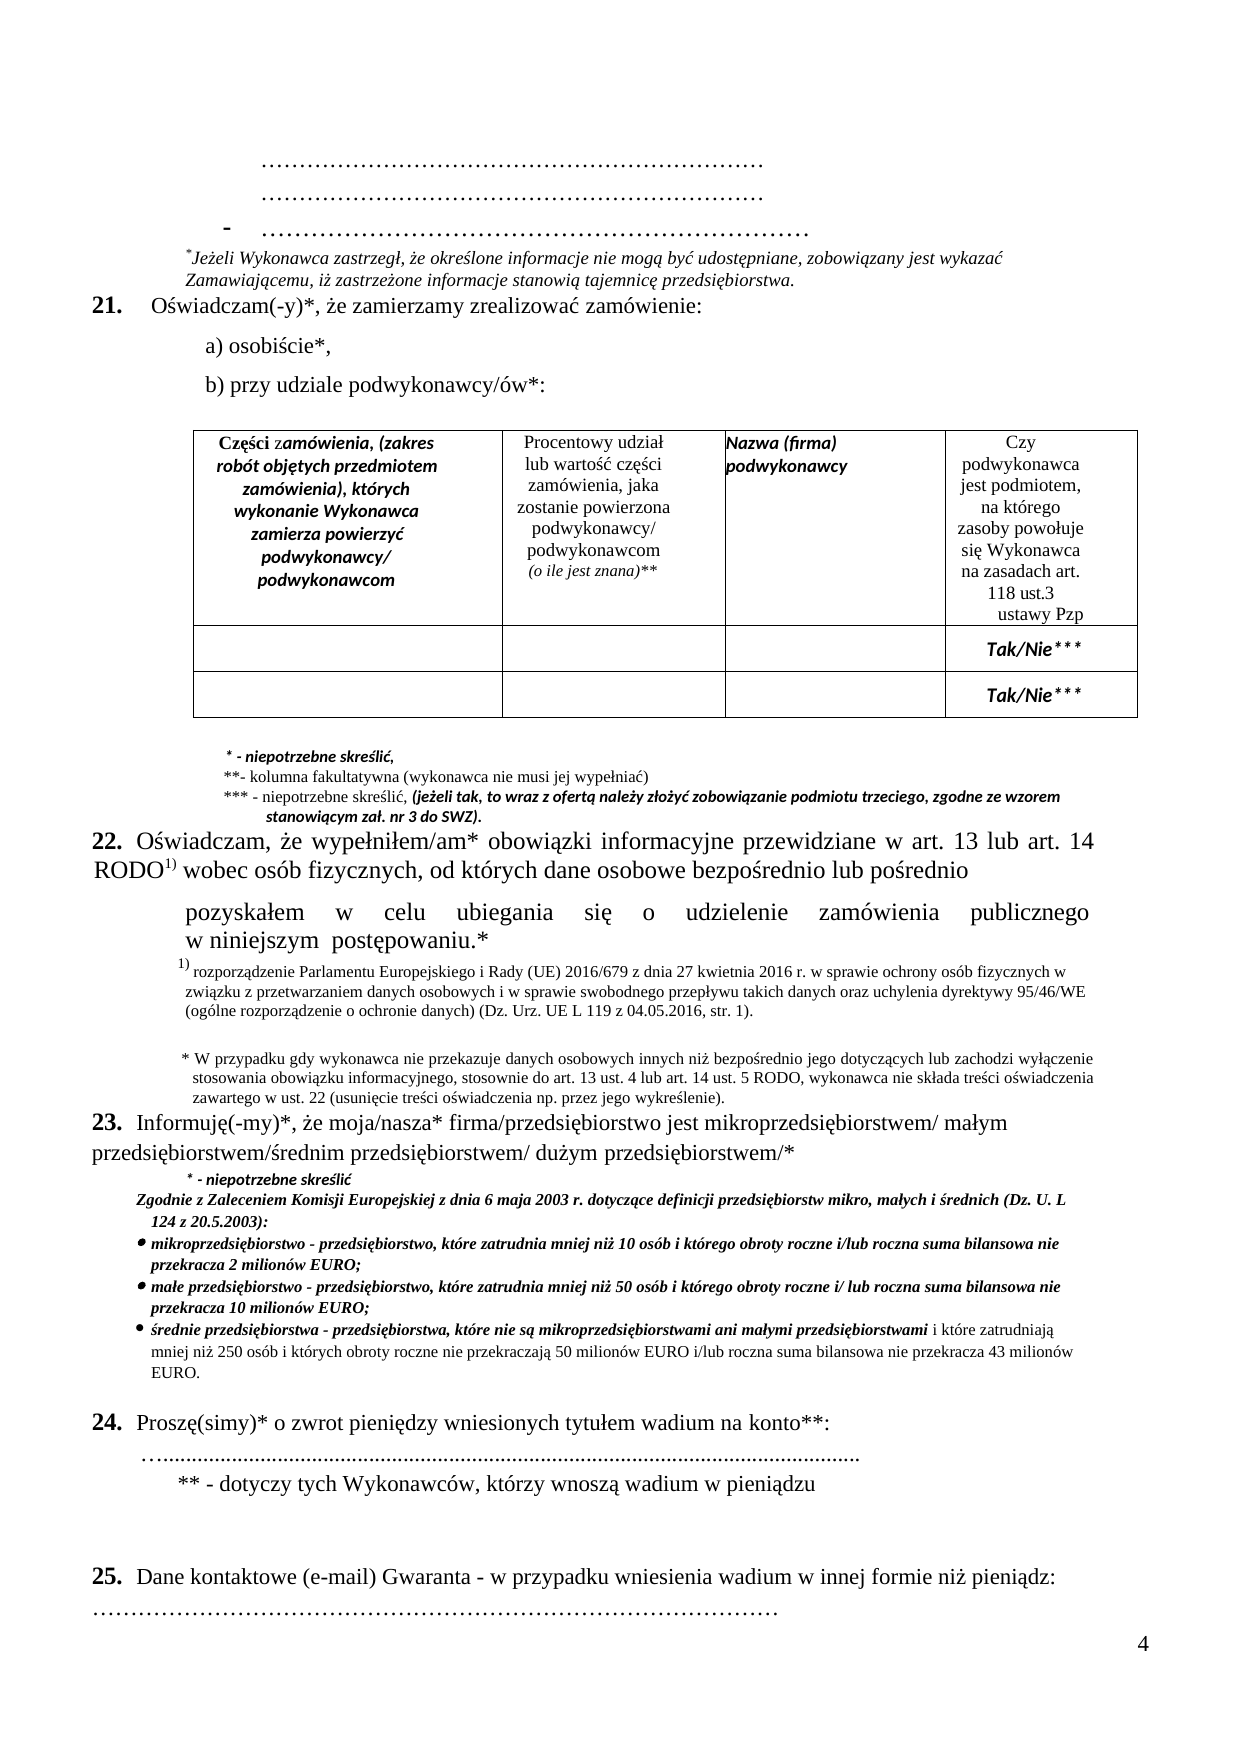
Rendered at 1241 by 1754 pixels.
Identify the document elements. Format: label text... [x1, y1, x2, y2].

text * - niepotrzebne skreślić, [224, 746, 1095, 767]
table_cell Tak/Nie*** [946, 672, 1137, 717]
list małe przedsiębiorstwo - przedsiębiorstwo, które zatrudnia mniej niż 50 osób i którego obroty roczne i/ lub roczna suma bilansowa nie przekracza 10 milionów EURO; [136, 1277, 1095, 1317]
list Dane kontaktowe (e-mail) Gwaranta - w przypadku wniesienia wadium w innej formie niż pieniądz: ……………………………………………………………………………… [92, 1561, 1095, 1620]
text * W przypadku gdy wykonawca nie przekazuje danych osobowych innych niż bezpośrednio jego dotyczących lub zachodzi wyłączenie stosowania obowiązku informacyjnego, stosownie do art. 13 ust. 4 lub art. 14 ust. 5 RODO, wykonawca nie składa treści oświadczenia zawartego w ust. 22 (usunięcie treści oświadczenia np. przez jego wykreślenie). [181, 1049, 1095, 1107]
table_cell [503, 672, 725, 717]
list Proszę(simy)* o zwrot pieniędzy wniesionych tytułem wadium na konto**: [92, 1407, 1095, 1436]
text 1) rozporządzenie Parlamentu Europejskiego i Rady (UE) 2016/679 z dnia 27 kwietnia 2016 r. w sprawie ochrony osób fizycznych w związku z przetwarzaniem danych osobowych i w sprawie swobodnego przepływu takich danych oraz uchylenia dyrektywy 95/46/WE (ogólne rozporządzenie o ochronie danych) (Dz. Urz. UE L 119 z 04.05.2016, str. 1). [177, 954, 1095, 1020]
table_cell [194, 672, 502, 717]
list Oświadczam(-y)*, że zamierzamy zrealizować zamówienie: [92, 290, 1095, 319]
text * - niepotrzebne skreślić [185, 1170, 1095, 1190]
text Zgodnie z Zaleceniem Komisji Europejskiej z dnia 6 maja 2003 r. dotyczące definicji przedsiębiorstw mikro, małych i średnich (Dz. U. L 124 z 20.5.2003): [136, 1190, 1095, 1231]
table_header Procentowy udział lub wartość części zamówienia, jaka zostanie powierzona podwykonawcy/ podwykonawcom (o ile jest znana)** [503, 431, 725, 625]
text  ………………………………………………………… [223, 146, 1095, 172]
table_cell [503, 626, 725, 671]
table_header Nazwa (firma) podwykonawcy [726, 431, 945, 625]
list Oświadczam, że wypełniłem/am* obowiązki informacyjne przewidziane w art. 13 lub art. 14 RODO1) wobec osób fizycznych, od których dane osobowe bezpośrednio lub pośrednio [92, 826, 1095, 884]
list średnie przedsiębiorstwa - przedsiębiorstwa, które nie są mikroprzedsiębiorstwami ani małymi przedsiębiorstwami i które zatrudniają mniej niż 250 osób i których obroty roczne nie przekraczają 50 milionów EURO i/lub roczna suma bilansowa nie przekracza 43 milionów EURO. [136, 1320, 1095, 1382]
list Informuję(-my)*, że moja/nasza* firma/przedsiębiorstwo jest mikroprzedsiębiorstwem/ małym przedsiębiorstwem/średnim przedsiębiorstwem/ dużym przedsiębiorstwem/* [92, 1107, 1095, 1166]
list ….......................................................................................................................... [140, 1440, 1095, 1467]
text  ………………………………………………………… [223, 178, 1095, 205]
text **- kolumna fakultatywna (wykonawca nie musi jej wypełniać) [223, 767, 1095, 786]
text *Jeżeli Wykonawca zastrzegł, że określone informacje nie mogą być udostępniane, zobowiązany jest wykazać Zamawiającemu, iż zastrzeżone informacje stanowią tajemnicę przedsiębiorstwa. [185, 246, 1095, 290]
text *** - niepotrzebne skreślić, (jeżeli tak, to wraz z ofertą należy złożyć zobowiązanie podmiotu trzeciego, zgodne ze wzorem stanowiącym zał. nr 3 do SWZ). [223, 786, 1095, 826]
text  ………………………………………………………… [223, 213, 1095, 242]
table_cell Tak/Nie*** [946, 626, 1137, 671]
table_header Części zamówienia, (zakres robót objętych przedmiotem zamówienia), których wykonanie Wykonawca zamierza powierzyć podwykonawcy/ podwykonawcom [194, 431, 502, 625]
table_header Czy podwykonawca jest podmiotem, na którego zasoby powołuje się Wykonawca na zasadach art. 118 ust.3 ustawy Pzp [946, 431, 1137, 625]
list osobiście*, [205, 332, 1095, 358]
table_cell [726, 672, 945, 717]
table_cell [194, 626, 502, 671]
list mikroprzedsiębiorstwo - przedsiębiorstwo, które zatrudnia mniej niż 10 osób i którego obroty roczne i/lub roczna suma bilansowa nie przekracza 2 milionów EURO; [136, 1234, 1095, 1274]
list ** - dotyczy tych Wykonawców, którzy wnoszą wadium w pieniądzu [177, 1470, 1095, 1497]
table_cell [726, 626, 945, 671]
list przy udziale podwykonawcy/ów*: [205, 371, 1095, 398]
text pozyskałem w celu ubiegania się o udzielenie zamówienia publicznego w niniejszym postępowaniu.* [185, 897, 1095, 954]
